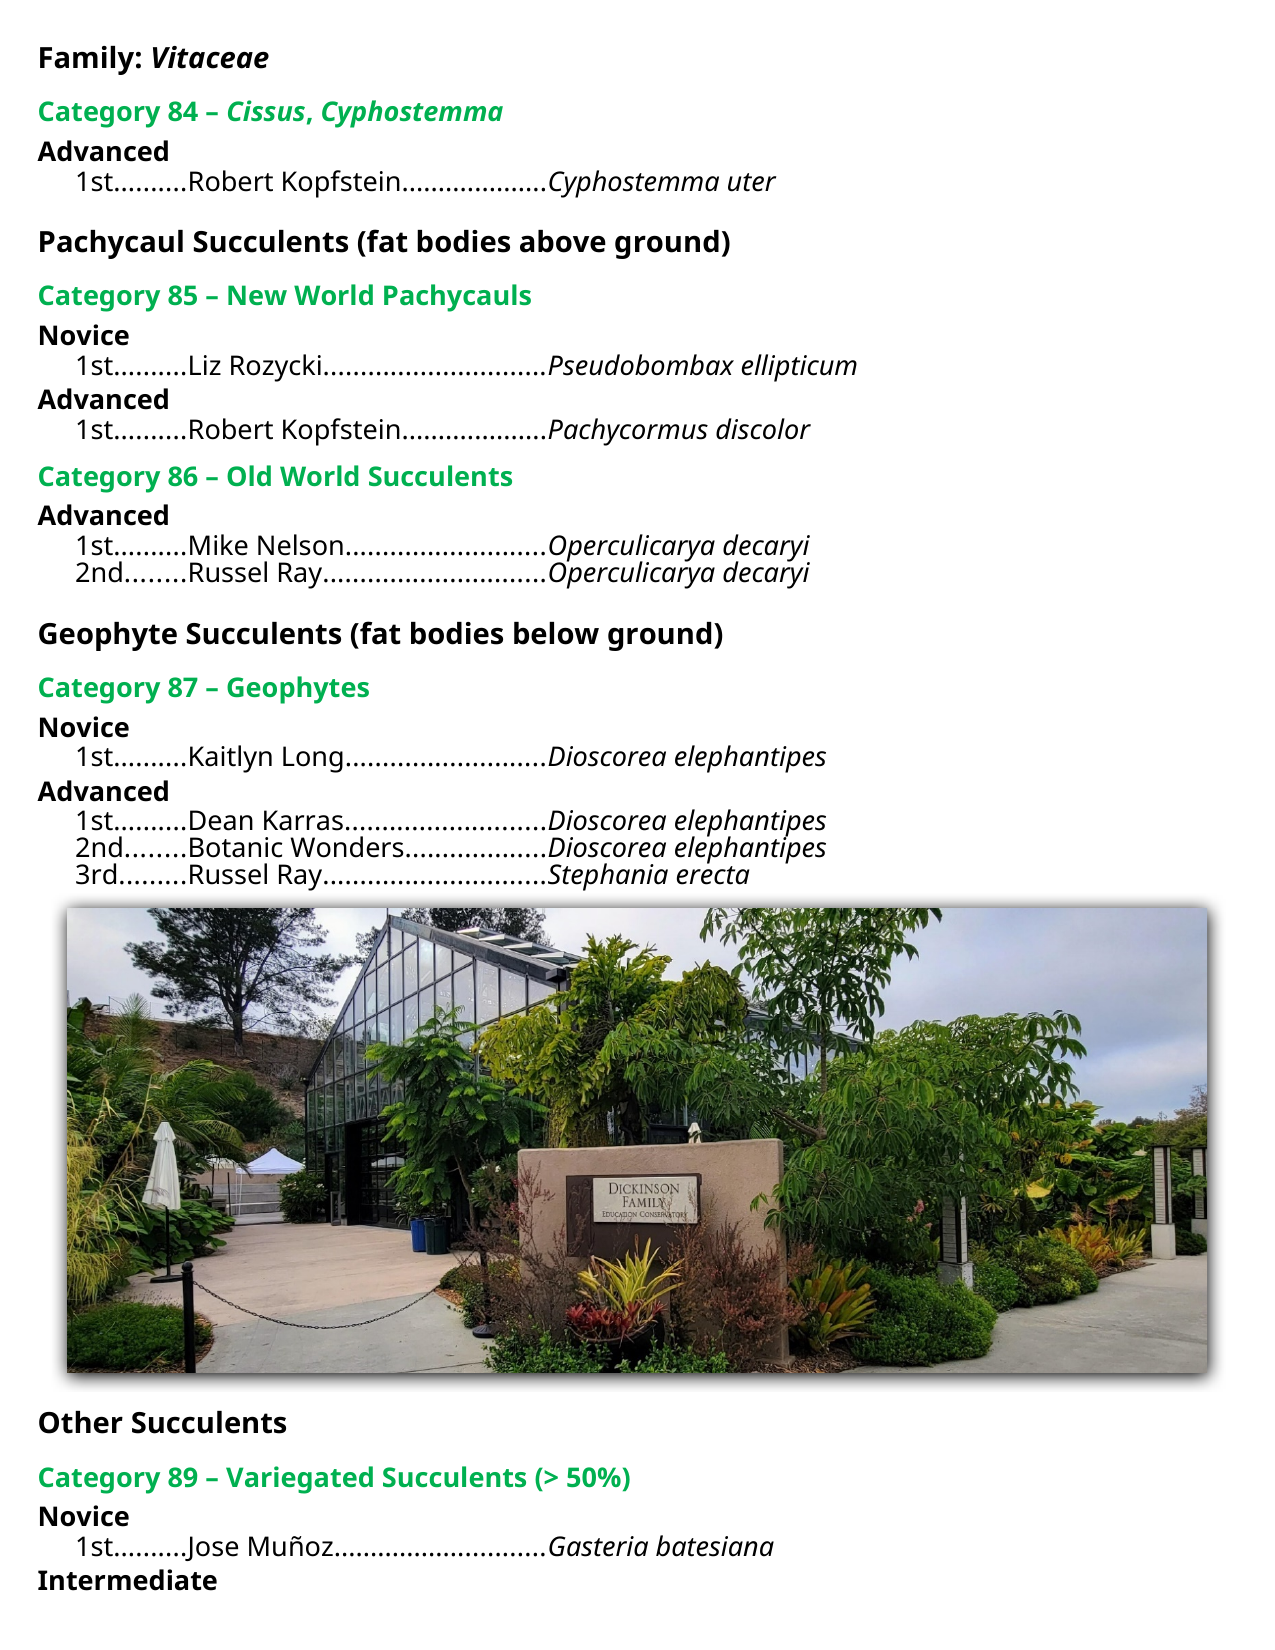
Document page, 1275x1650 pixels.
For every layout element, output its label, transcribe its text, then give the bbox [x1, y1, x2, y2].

text Advanced [37, 497, 1237, 534]
text Novice [37, 317, 1237, 353]
text Advanced [37, 133, 1237, 169]
text Geophyte Succulents (fat bodies below ground) [37, 613, 1237, 653]
text Category 89 – Variegated Succulents (> 50%) [37, 1458, 1237, 1495]
picture [67, 908, 1208, 1373]
text 2nd Botanic Wonders Dioscorea elephantipes [75, 836, 1237, 863]
text 1st Dean Karras Dioscorea elephantipes [75, 809, 1237, 836]
text Family: Vitaceae [37, 37, 1237, 77]
text Advanced [37, 772, 1237, 809]
text Pachycaul Succulents (fat bodies above ground) [37, 222, 1237, 261]
text 1st Liz Rozycki Pseudobombax ellipticum [75, 353, 1237, 381]
text 1st Robert Kopfstein Cyphostemma uter [75, 169, 1237, 197]
text Other Succulents [37, 1403, 1237, 1442]
text Intermediate [37, 1562, 1237, 1599]
text 3rd Russel Ray Stephania erecta [75, 863, 1237, 890]
text Category 86 – Old World Succulents [37, 457, 1237, 494]
text Novice [37, 708, 1237, 745]
text Category 85 – New World Pachycauls [37, 277, 1237, 314]
text Advanced [37, 381, 1237, 417]
text Category 87 – Geophytes [37, 668, 1237, 705]
text Category 84 – Cissus, Cyphostemma [37, 93, 1237, 130]
text 1st Mike Nelson Operculicarya decaryi [75, 534, 1237, 561]
text 1st Robert Kopfstein Pachycormus discolor [75, 417, 1237, 444]
text 1st Kaitlyn Long Dioscorea elephantipes [75, 745, 1237, 772]
text 2nd Russel Ray Operculicarya decaryi [75, 561, 1237, 588]
text 1st Jose Muñoz Gasteria batesiana [75, 1535, 1237, 1562]
text Novice [37, 1498, 1237, 1535]
